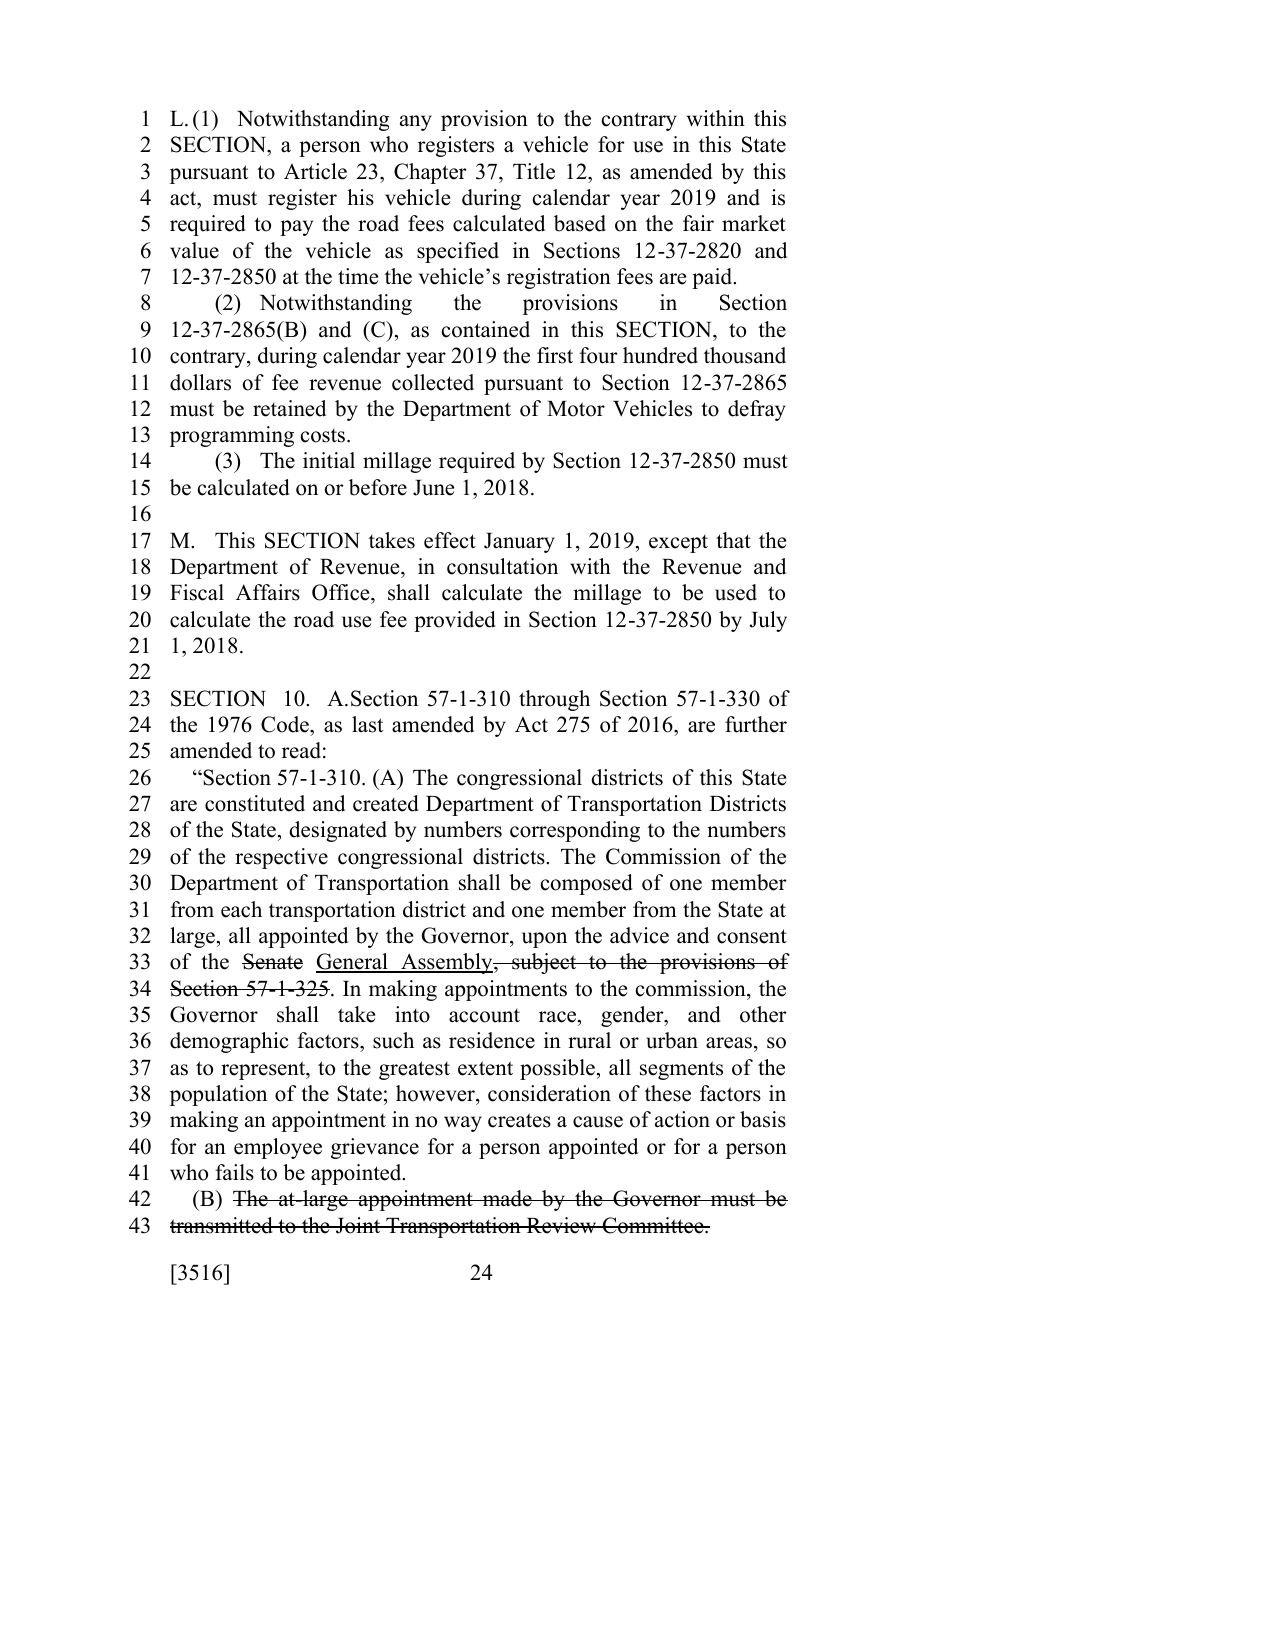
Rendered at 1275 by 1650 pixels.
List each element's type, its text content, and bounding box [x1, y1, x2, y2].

text (3) The initial millage required by Section 12-37-2850 must be calculated on or before June 1, 2018. [169, 448, 787, 500]
text L. (1) Notwithstanding any provision to the contrary within this SECTION, a person who registers a vehicle for use in this State pursuant to Article 23, Chapter 37, Title 12, as amended by this act, must register his vehicle during calendar year 2019 and is required to pay the road fees calculated based on the fair market value of the vehicle as specified in Sections 12-37-2820 and 12-37-2850 at the time the vehicle’s registration fees are paid. [169, 105, 787, 289]
text M. This SECTION takes effect January 1, 2019, except that the Department of Revenue, in consultation with the Revenue and Fiscal Affairs Office, shall calculate the millage to be used to calculate the road use fee provided in Section 12-37-2850 by July 1, 2018. [169, 527, 787, 658]
text (2) Notwithstanding the provisions in Section 12-37-2865(B) and (C), as contained in this SECTION, to the contrary, during calendar year 2019 the first four hundred thousand dollars of fee revenue collected pursuant to Section 12-37-2865 must be retained by the Department of Motor Vehicles to defray programming costs. [169, 289, 787, 448]
text SECTION 10. A. Section 57-1-310 through Section 57-1-330 of the 1976 Code, as last amended by Act 275 of 2016, are further amended to read: [169, 685, 787, 764]
text (B) The at-large appointment made by the Governor must be transmitted to the Joint Transportation Review Committee. [169, 1186, 787, 1238]
text “Section 57-1-310. (A) The congressional districts of this State are constituted and created Department of Transportation Districts of the State, designated by numbers corresponding to the numbers of the respective congressional districts. The Commission of the Department of Transportation shall be composed of one member from each transportation district and one member from the State at large, all appointed by the Governor, upon the advice and consent of the Senate General Assembly, subject to the provisions of Section 57-1-325. In making appointments to the commission, the Governor shall take into account race, gender, and other demographic factors, such as residence in rural or urban areas, so as to represent, to the greatest extent possible, all segments of the population of the State; however, consideration of these factors in making an appointment in no way creates a cause of action or basis for an employee grievance for a person appointed or for a person who fails to be appointed. [169, 764, 787, 1186]
